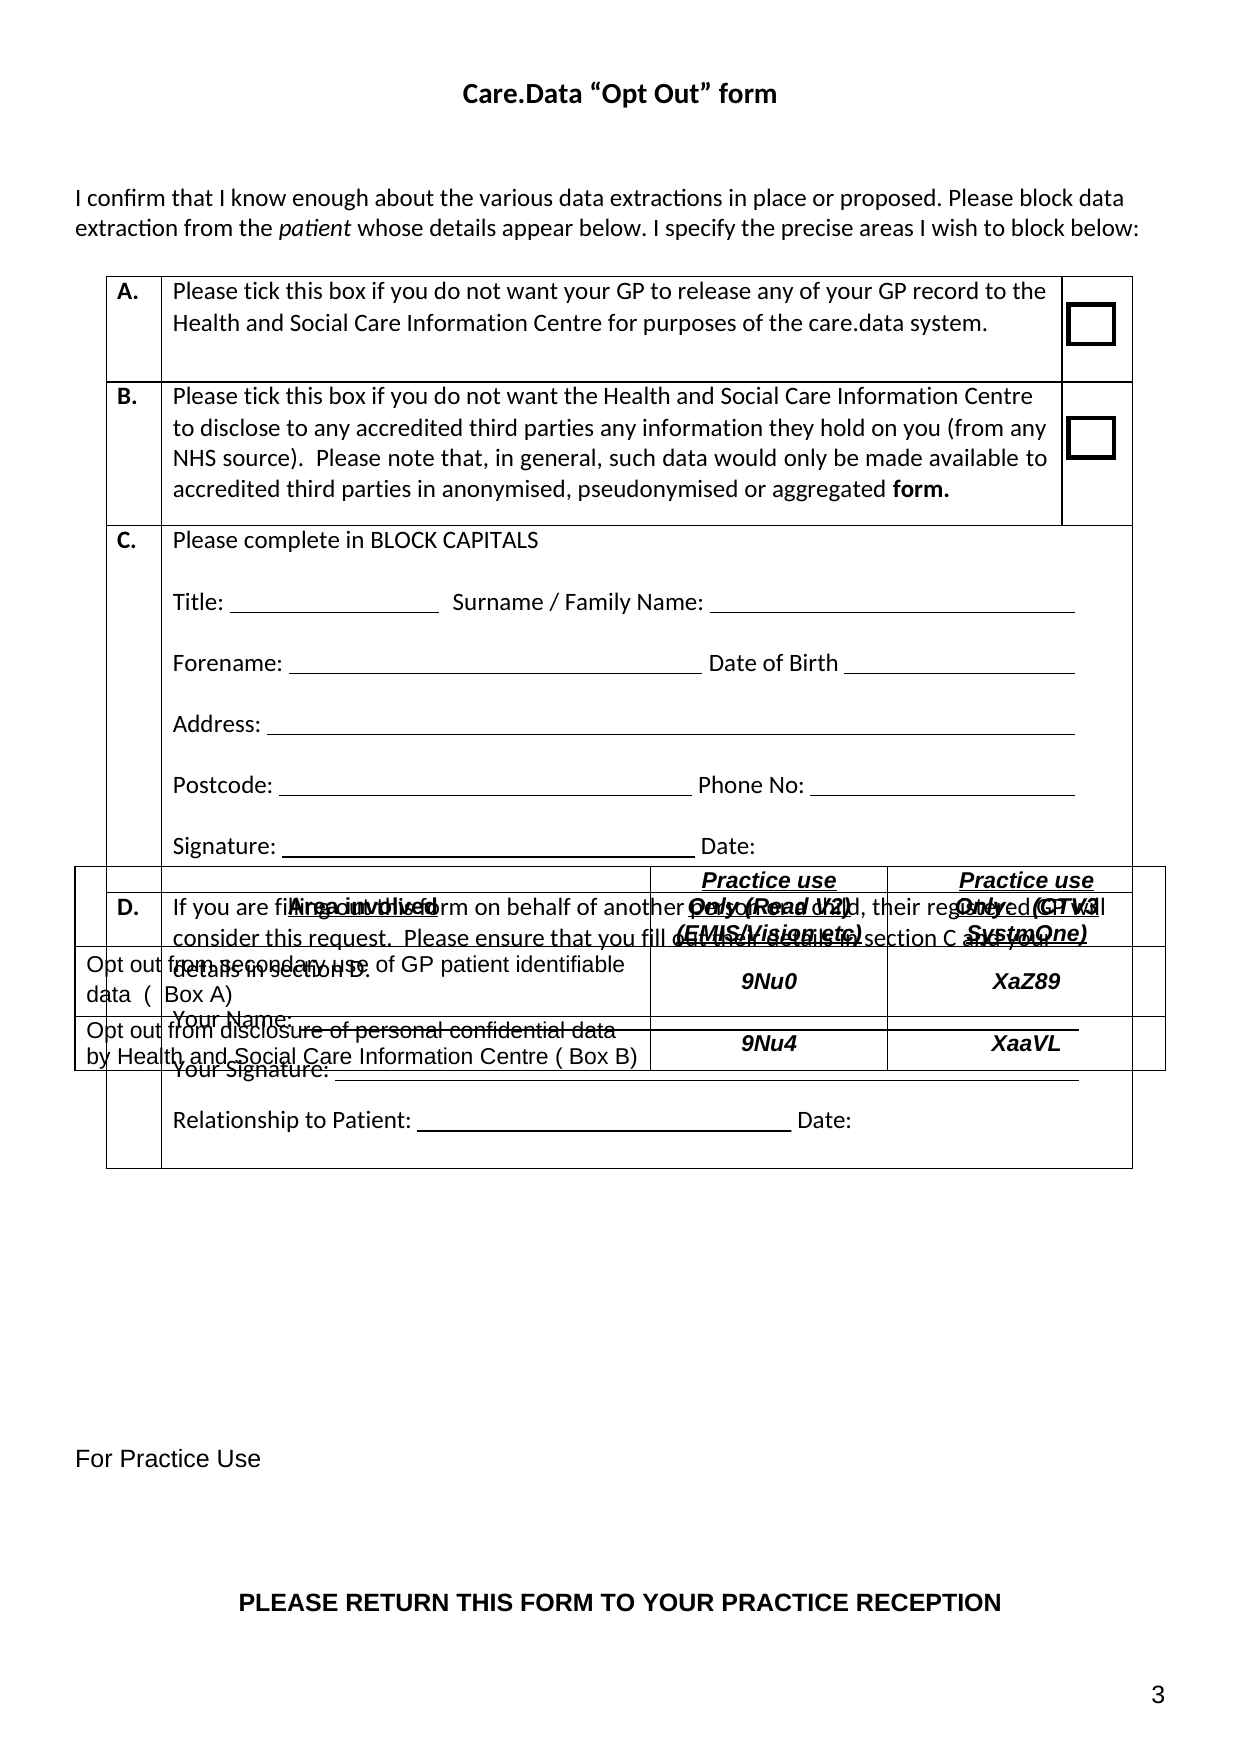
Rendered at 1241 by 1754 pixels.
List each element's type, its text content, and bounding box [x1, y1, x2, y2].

table_cell XaZ89 [888, 947, 1165, 1016]
text PLEASE RETURN THIS FORM TO YOUR PRACTICE RECEPTION [75, 1588, 1165, 1617]
table_cell Opt out from secondary use of GP patient identifiable data ( Box A) [76, 947, 650, 1016]
table_header Practice use Only: (CTV3 SystmOne) [888, 867, 1165, 946]
table_cell Opt out from disclosure of personal confidential data by Health and Social Care Information Centre ( Box B) [76, 1017, 650, 1069]
table_cell 9Nu4 [651, 1017, 887, 1069]
text I confirm that I know enough about the various data extractions in place or proposed. Please block data extraction from the patient whose details appear below. I specify the precise areas I wish to block below: [75, 182, 1165, 243]
table_cell 9Nu0 [651, 947, 887, 1016]
table_header Practice use Only (Read V2) (EMIS/Vision etc) [651, 867, 887, 946]
table_cell XaaVL [888, 1017, 1165, 1069]
text For Practice Use [75, 1444, 1165, 1473]
table_header Area involved [76, 867, 650, 946]
text Care.Data “Opt Out” form [75, 75, 1165, 111]
